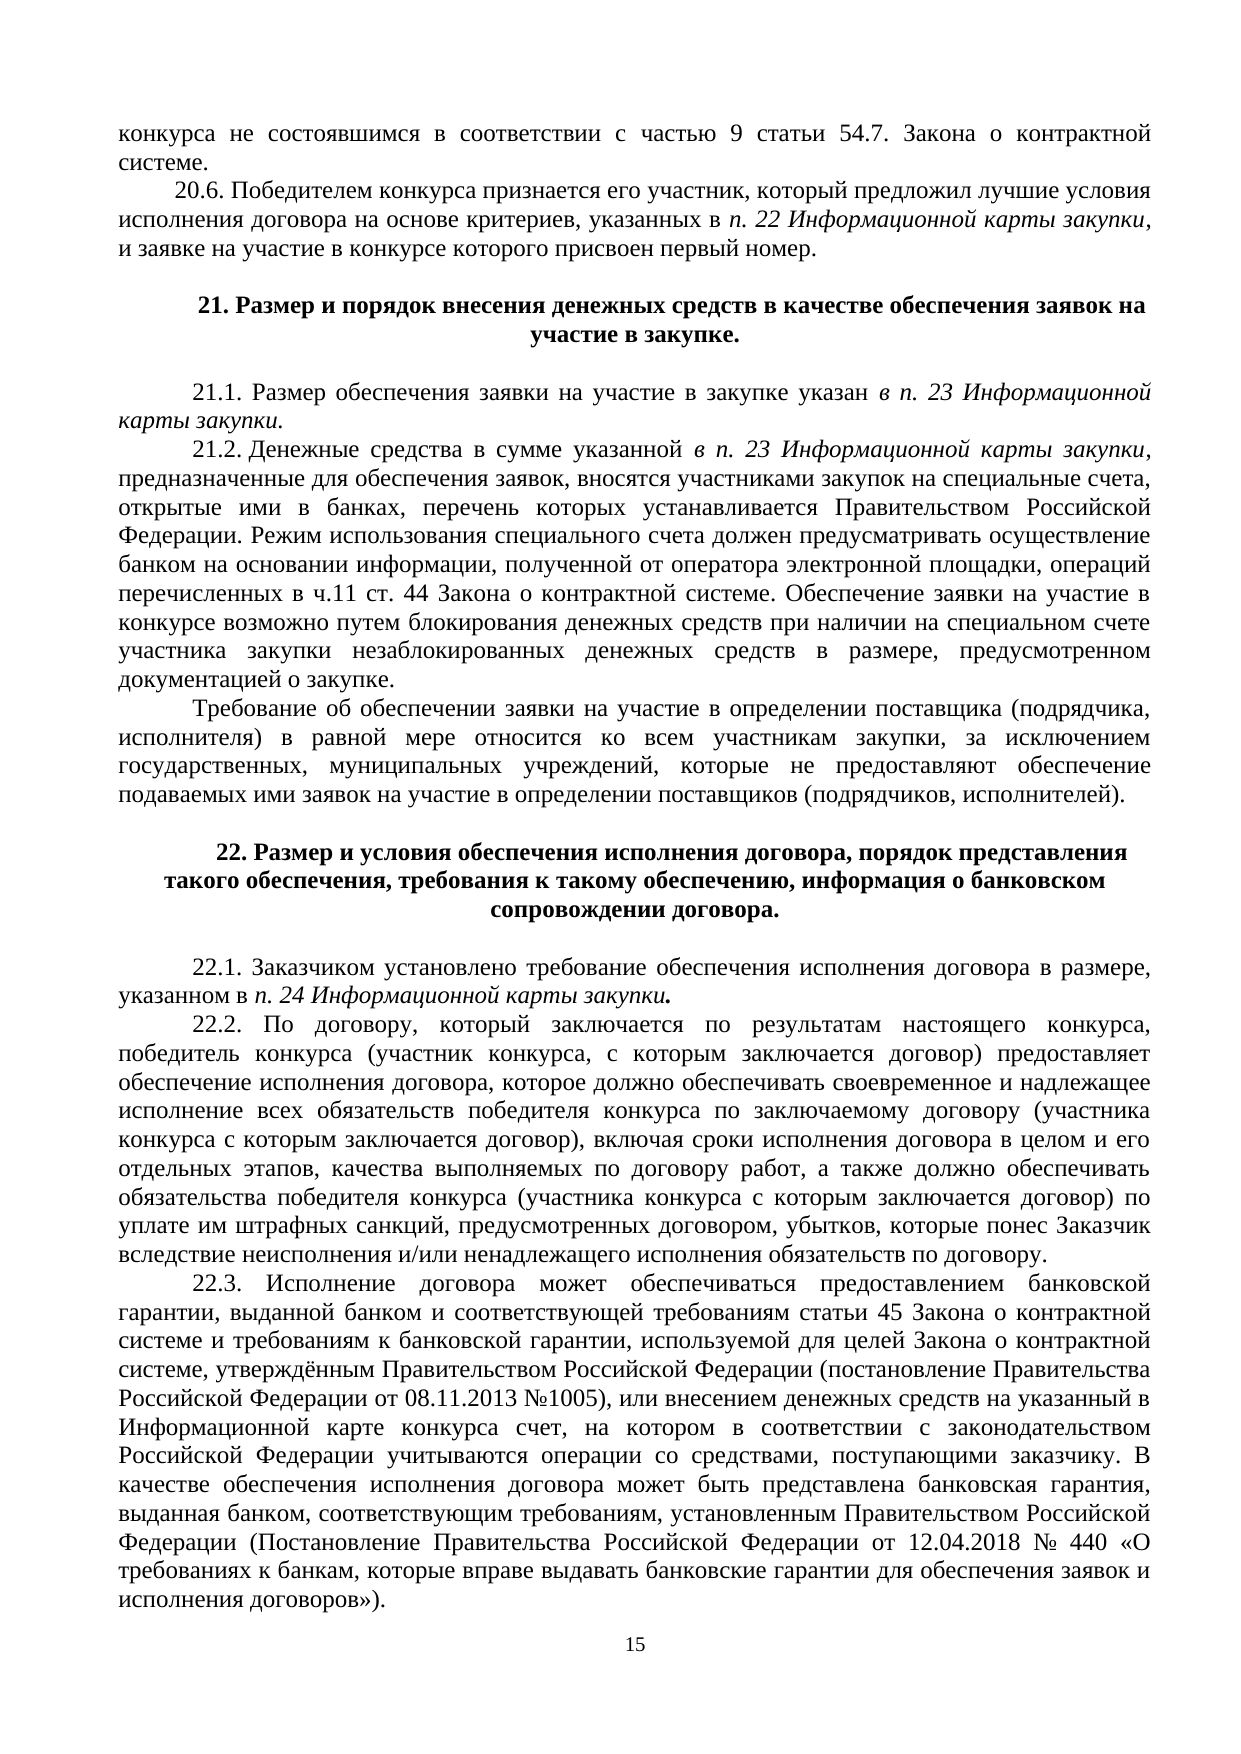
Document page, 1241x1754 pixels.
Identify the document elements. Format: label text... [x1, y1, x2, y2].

text 21.1. Размер обеспечения заявки на участие в закупке указан в п. 23 Информационной карты закупки. [118, 377, 1152, 434]
text 22. Размер и условия обеспечения исполнения договора, порядок представления такого обеспечения, требования к такому обеспечению, информация о банковском сопровождении договора. [118, 837, 1152, 923]
text 21.2. Денежные средства в сумме указанной в п. 23 Информационной карты закупки, предназначенные для обеспечения заявок, вносятся участниками закупок на специальные счета, открытые ими в банках, перечень которых устанавливается Правительством Российской Федерации. Режим использования специального счета должен предусматривать осуществление банком на основании информации, полученной от оператора электронной площадки, операций перечисленных в ч.11 ст. 44 Закона о контрактной системе. Обеспечение заявки на участие в конкурсе возможно путем блокирования денежных средств при наличии на специальном счете участника закупки незаблокированных денежных средств в размере, предусмотренном документацией о закупке. [118, 434, 1152, 693]
text 22.3. Исполнение договора может обеспечиваться предоставлением банковской гарантии, выданной банком и соответствующей требованиям статьи 45 Закона о контрактной системе и требованиям к банковской гарантии, используемой для целей Закона о контрактной системе, утверждённым Правительством Российской Федерации (постановление Правительства Российской Федерации от 08.11.2013 №1005), или внесением денежных средств на указанный в Информационной карте конкурса счет, на котором в соответствии с законодательством Российской Федерации учитываются операции со средствами, поступающими заказчику. В качестве обеспечения исполнения договора может быть представлена банковская гарантия, выданная банком, соответствующим требованиям, установленным Правительством Российской Федерации (Постановление Правительства Российской Федерации от 12.04.2018 № 440 «О требованиях к банкам, которые вправе выдавать банковские гарантии для обеспечения заявок и исполнения договоров»). [118, 1268, 1152, 1613]
text 22.2. По договору, который заключается по результатам настоящего конкурса, победитель конкурса (участник конкурса, с которым заключается договор) предоставляет обеспечение исполнения договора, которое должно обеспечивать своевременное и надлежащее исполнение всех обязательств победителя конкурса по заключаемому договору (участника конкурса с которым заключается договор), включая сроки исполнения договора в целом и его отдельных этапов, качества выполняемых по договору работ, а также должно обеспечивать обязательства победителя конкурса (участника конкурса с которым заключается договор) по уплате им штрафных санкций, предусмотренных договором, убытков, которые понес Заказчик вследствие неисполнения и/или ненадлежащего исполнения обязательств по договору. [118, 1009, 1152, 1268]
text 22.1. Заказчиком установлено требование обеспечения исполнения договора в размере, указанном в п. 24 Информационной карты закупки. [118, 952, 1152, 1009]
text Требование об обеспечении заявки на участие в определении поставщика (подрядчика, исполнителя) в равной мере относится ко всем участникам закупки, за исключением государственных, муниципальных учреждений, которые не предоставляют обеспечение подаваемых ими заявок на участие в определении поставщиков (подрядчиков, исполнителей). [118, 693, 1152, 808]
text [118, 118, 1152, 176]
text 20.6. Победителем конкурса признается его участник, который предложил лучшие условия исполнения договора на основе критериев, указанных в п. 22 Информационной карты закупки, и заявке на участие в конкурсе которого присвоен первый номер. [118, 176, 1152, 262]
text 21. Размер и порядок внесения денежных средств в качестве обеспечения заявок на участие в закупке. [118, 291, 1152, 348]
